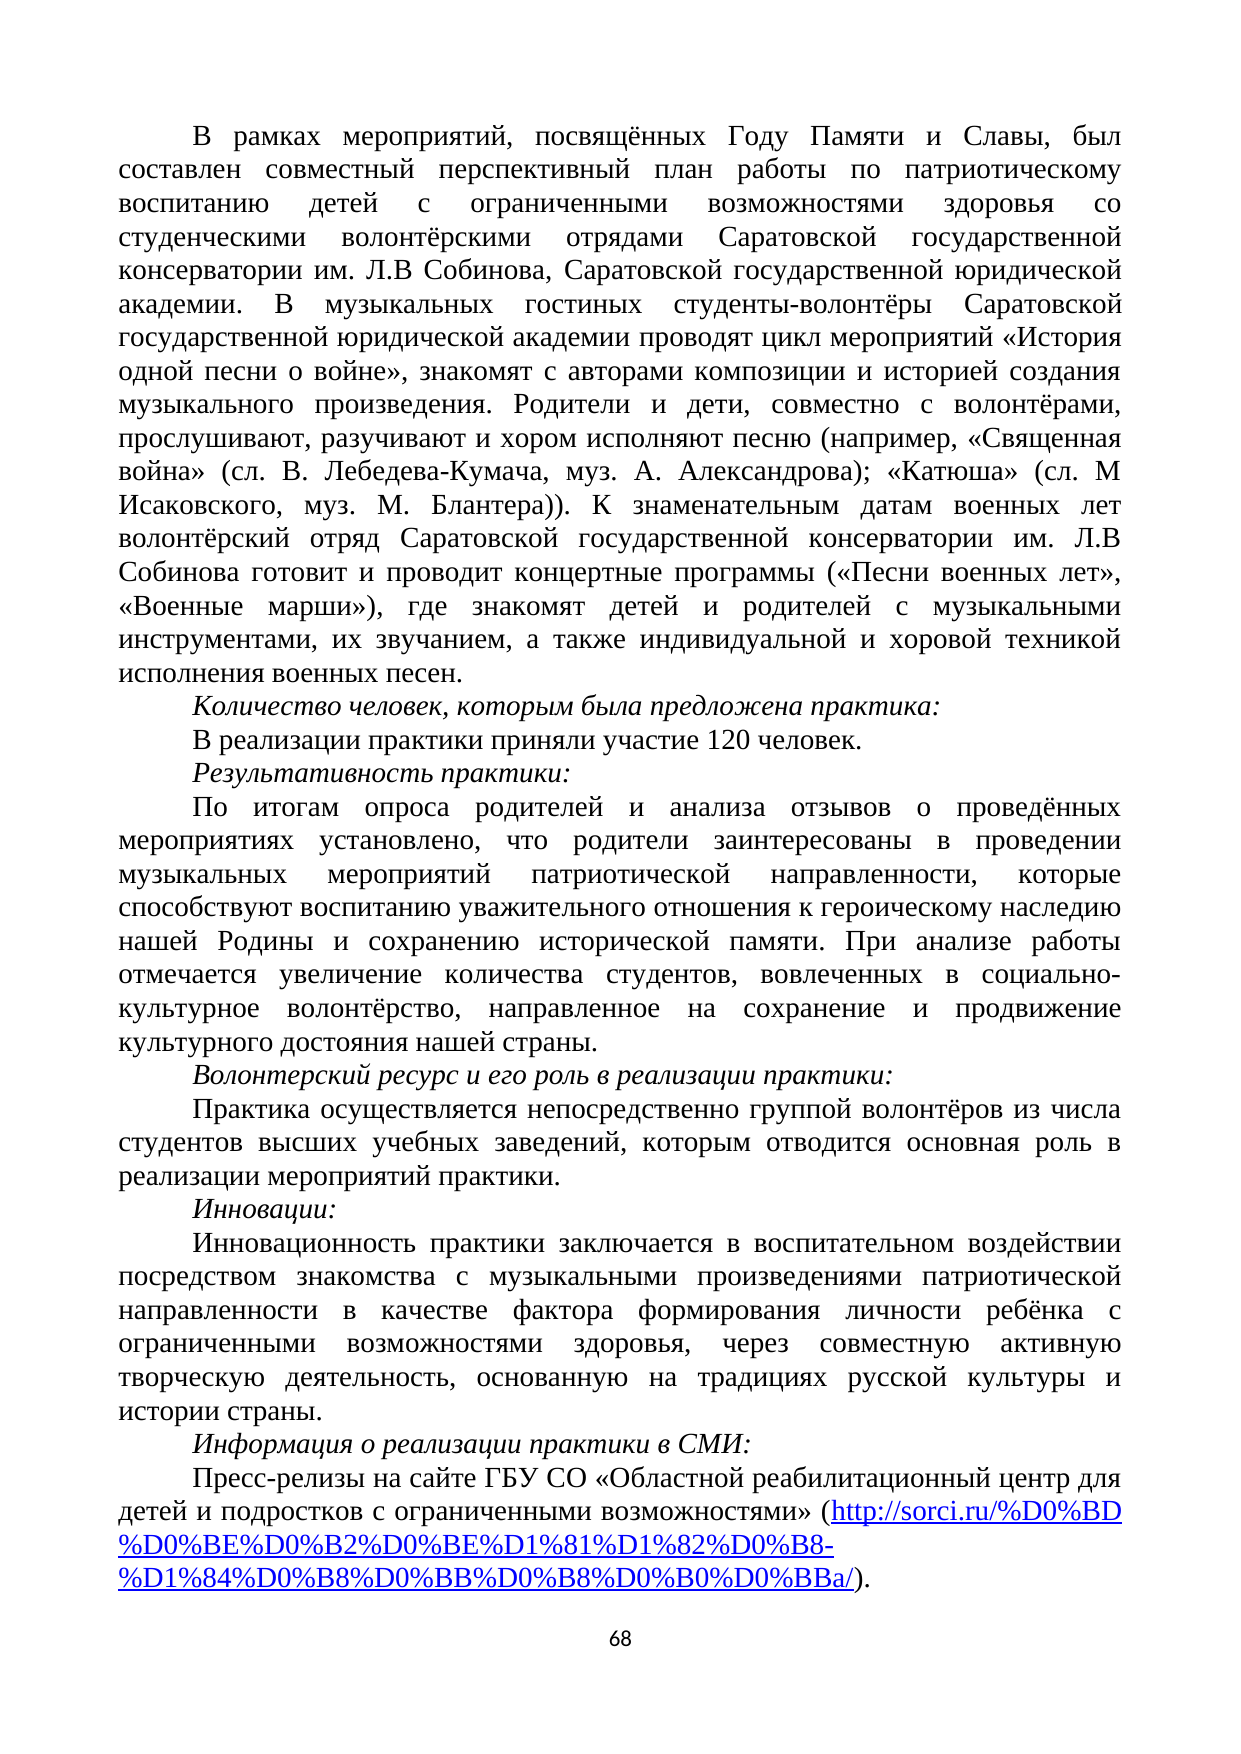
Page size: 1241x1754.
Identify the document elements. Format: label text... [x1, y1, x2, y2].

text Волонтерский ресурс и его роль в реализации практики: [118, 1057, 1122, 1091]
text Информация о реализации практики в СМИ: [118, 1426, 1122, 1460]
text По итогам опроса родителей и анализа отзывов о проведённых мероприятиях установлено, что родители заинтересованы в проведении музыкальных мероприятий патриотической направленности, которые способствуют воспитанию уважительного отношения к героическому наследию нашей Родины и сохранению исторической памяти. При анализе работы отмечается увеличение количества студентов, вовлеченных в социально-культурное волонтёрство, направленное на сохранение и продвижение культурного достояния нашей страны. [118, 789, 1122, 1057]
text Результативность практики: [118, 755, 1122, 789]
text Инновации: [118, 1191, 1122, 1225]
text Пресс-релизы на сайте ГБУ СО «Областной реабилитационный центр для детей и подростков с ограниченными возможностями» (http://sorci.ru/%D0%BD%D0%BE%D0%B2%D0%BE%D1%81%D1%82%D0%B8-%D1%84%D0%B8%D0%BB%D0%B8%D0%B0%D0%BBa/). [118, 1460, 1122, 1594]
text В реализации практики приняли участие 120 человек. [118, 722, 1122, 755]
text Инновационность практики заключается в воспитательном воздействии посредством знакомства с музыкальными произведениями патриотической направленности в качестве фактора формирования личности ребёнка с ограниченными возможностями здоровья, через совместную активную творческую деятельность, основанную на традициях русской культуры и истории страны. [118, 1225, 1122, 1426]
text Количество человек, которым была предложена практика: [118, 688, 1122, 722]
text В рамках мероприятий, посвящённых Году Памяти и Славы, был составлен совместный перспективный план работы по патриотическому воспитанию детей с ограниченными возможностями здоровья со студенческими волонтёрскими отрядами Саратовской государственной консерватории им. Л.В Собинова, Саратовской государственной юридической академии. В музыкальных гостиных студенты-волонтёры Саратовской государственной юридической академии проводят цикл мероприятий «История одной песни о войне», знакомят с авторами композиции и историей создания музыкального произведения. Родители и дети, совместно с волонтёрами, прослушивают, разучивают и хором исполняют песню (например, «Священная война» (сл. В. Лебедева-Кумача, муз. А. Александрова); «Катюша» (сл. М Исаковского, муз. М. Блантера)). К знаменательным датам военных лет волонтёрский отряд Саратовской государственной консерватории им. Л.В Собинова готовит и проводит концертные программы («Песни военных лет», «Военные марши»), где знакомят детей и родителей с музыкальными инструментами, их звучанием, а также индивидуальной и хоровой техникой исполнения военных песен. [118, 118, 1122, 688]
text Практика осуществляется непосредственно группой волонтёров из числа студентов высших учебных заведений, которым отводится основная роль в реализации мероприятий практики. [118, 1091, 1122, 1191]
